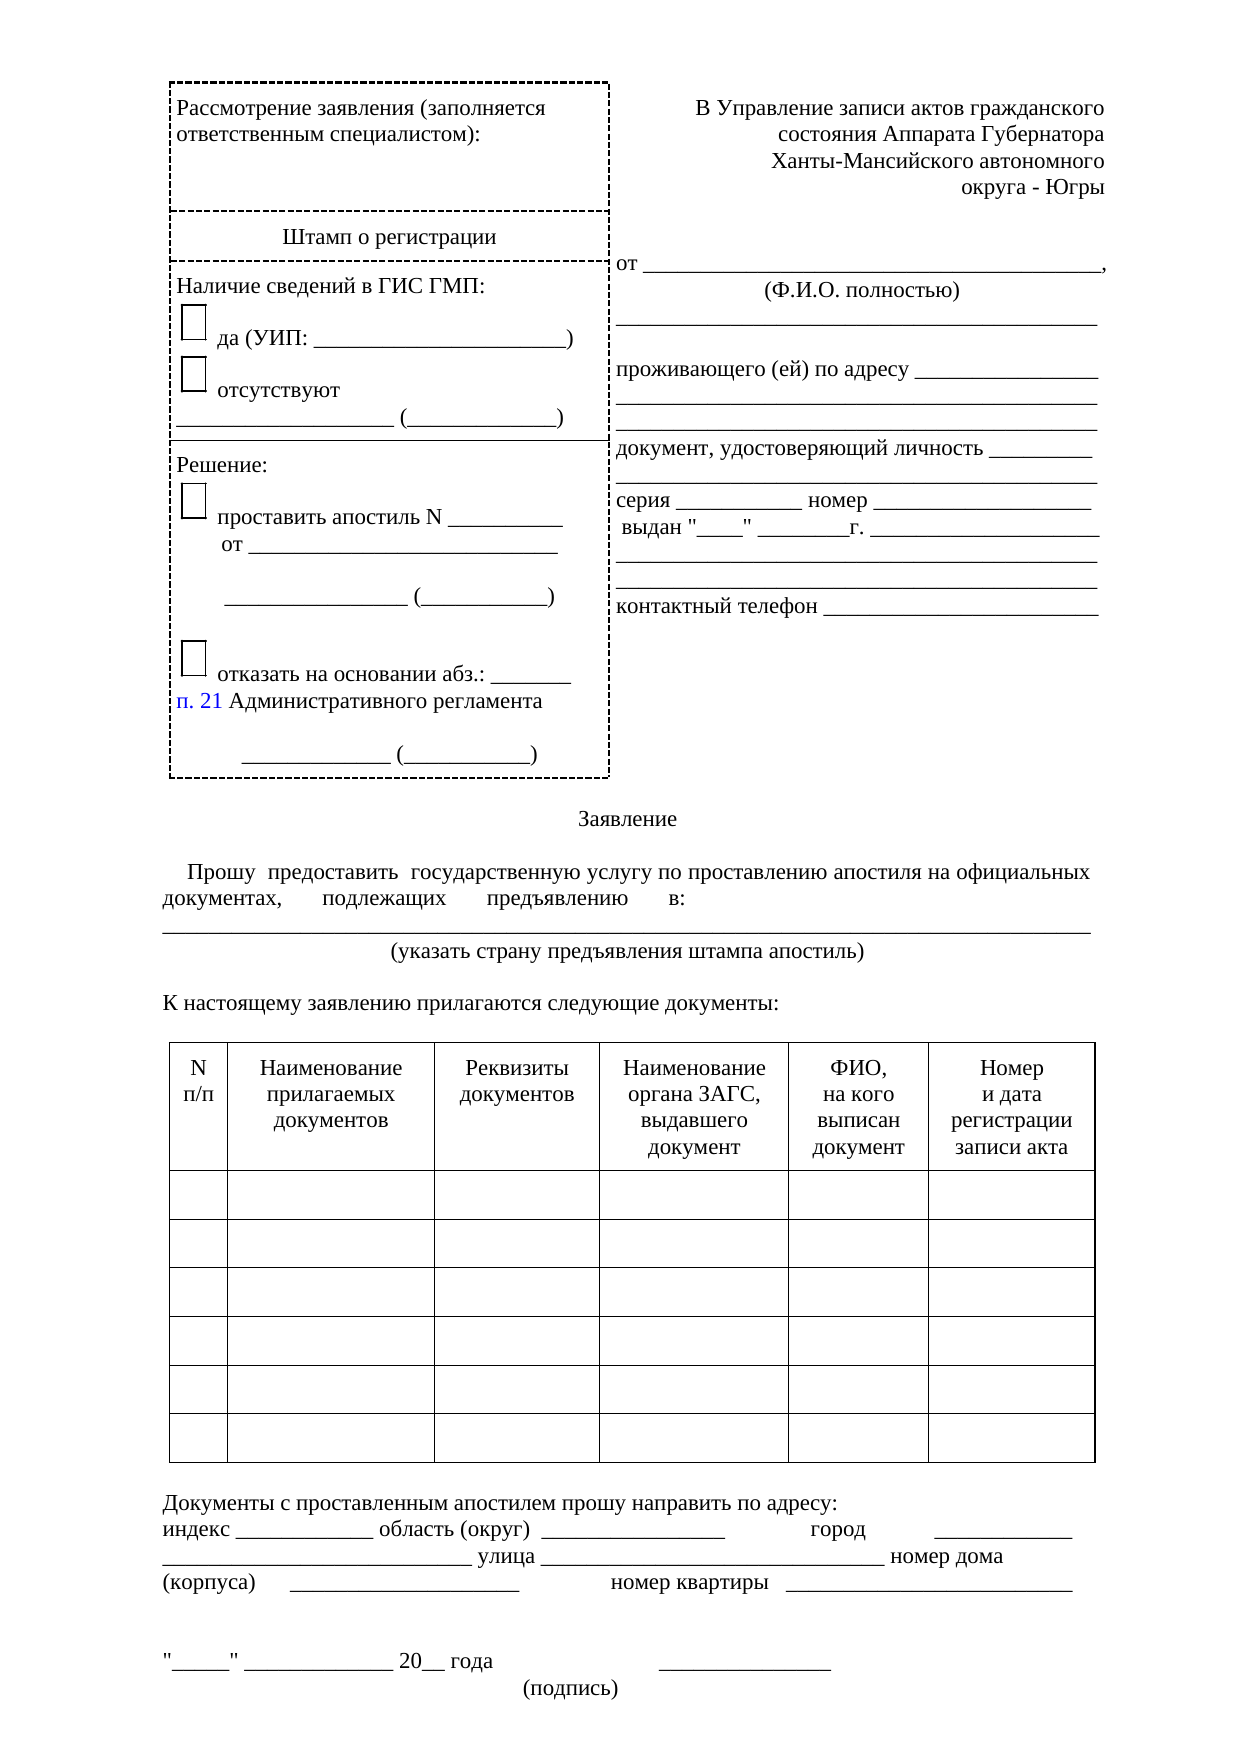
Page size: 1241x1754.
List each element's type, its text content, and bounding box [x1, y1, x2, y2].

table_cell [170, 1317, 227, 1364]
text К настоящему заявлению прилагаются следующие документы: [162, 989, 1093, 1016]
table_cell [789, 1171, 928, 1218]
table_cell [228, 1317, 434, 1364]
table_cell [789, 1317, 928, 1364]
table_cell [789, 1268, 928, 1316]
table_cell Наличие сведений в ГИС ГМП: да (УИП: ______________________) отсутствуют ___________________ (_____________) [170, 260, 609, 440]
table_cell [929, 1317, 1094, 1364]
table_cell [435, 1414, 599, 1462]
table_cell [170, 1414, 227, 1462]
text (указать страну предъявления штампа апостиль) [162, 937, 1093, 963]
text "_____" _____________ 20__ года _______________ [162, 1647, 1093, 1674]
table_cell [600, 1317, 788, 1364]
table_cell [929, 1366, 1094, 1413]
table_cell [228, 1268, 434, 1316]
text Заявление [162, 805, 1093, 831]
table_cell [435, 1268, 599, 1316]
table_cell Решение: проставить апостиль N __________ от ___________________________ ________________ (___________) отказать на основании абз.: _______ п. 21 Административного регламента _____________ (___________) [170, 441, 609, 777]
text Прошу предоставить государственную услугу по проставлению апостиля на официальных документах, подлежащих предъявлению в: [162, 858, 1093, 910]
table_cell [228, 1414, 434, 1462]
table_cell [170, 1220, 227, 1267]
table_header ФИО, на кого выписан документ [789, 1043, 928, 1170]
table_cell [600, 1414, 788, 1462]
table_cell Штамп о регистрации [170, 210, 609, 260]
table_cell [929, 1268, 1094, 1316]
text ___________________________ улица ______________________________ номер дома [162, 1542, 1093, 1568]
table_cell [170, 1268, 227, 1316]
table_header Реквизиты документов [435, 1043, 599, 1170]
table_header Номер и дата регистрации записи акта [929, 1043, 1094, 1170]
table_cell [170, 1171, 227, 1218]
table_cell [929, 1414, 1094, 1462]
table_header Наименование прилагаемых документов [228, 1043, 434, 1170]
text _________________________________________________________________________________ [162, 910, 1093, 937]
text (подпись) [162, 1674, 1093, 1700]
text (корпуса) ____________________ номер квартиры _________________________ [162, 1568, 1093, 1594]
table_cell [435, 1317, 599, 1364]
text индекс ____________ область (округ) ________________ город ____________ [162, 1516, 1093, 1542]
table_cell [170, 1366, 227, 1413]
table_cell от ________________________________________, (Ф.И.О. полностью) __________________________________________ проживающего (ей) по адресу ________________ ____________________________________________________________________________________документ, удостоверяющий личность _________ __________________________________________ серия ___________ номер ___________________ выдан "____" ________г. ____________________ ____________________________________________________________________________________ контактный телефон ________________________ [609, 210, 1115, 777]
table_cell [789, 1414, 928, 1462]
table_cell [600, 1220, 788, 1267]
table_cell [435, 1171, 599, 1218]
table_header N п/п [170, 1043, 227, 1170]
table_cell [789, 1220, 928, 1267]
table_header В Управление записи актов гражданского состояния Аппарата Губернатора Ханты-Мансийского автономного округа - Югры [609, 81, 1111, 210]
table_cell [929, 1171, 1094, 1218]
table_cell [789, 1366, 928, 1413]
table_header Рассмотрение заявления (заполняется ответственным специалистом): [170, 81, 609, 210]
table_cell [600, 1171, 788, 1218]
table_cell [600, 1268, 788, 1316]
table_cell [600, 1366, 788, 1413]
table_header Наименование органа ЗАГС, выдавшего документ [600, 1043, 788, 1170]
table_cell [435, 1220, 599, 1267]
table_cell [435, 1366, 599, 1413]
table_cell [929, 1220, 1094, 1267]
table_cell [228, 1220, 434, 1267]
text Документы с проставленным апостилем прошу направить по адресу: [162, 1489, 1093, 1516]
table_cell [228, 1366, 434, 1413]
table_cell [228, 1171, 434, 1218]
